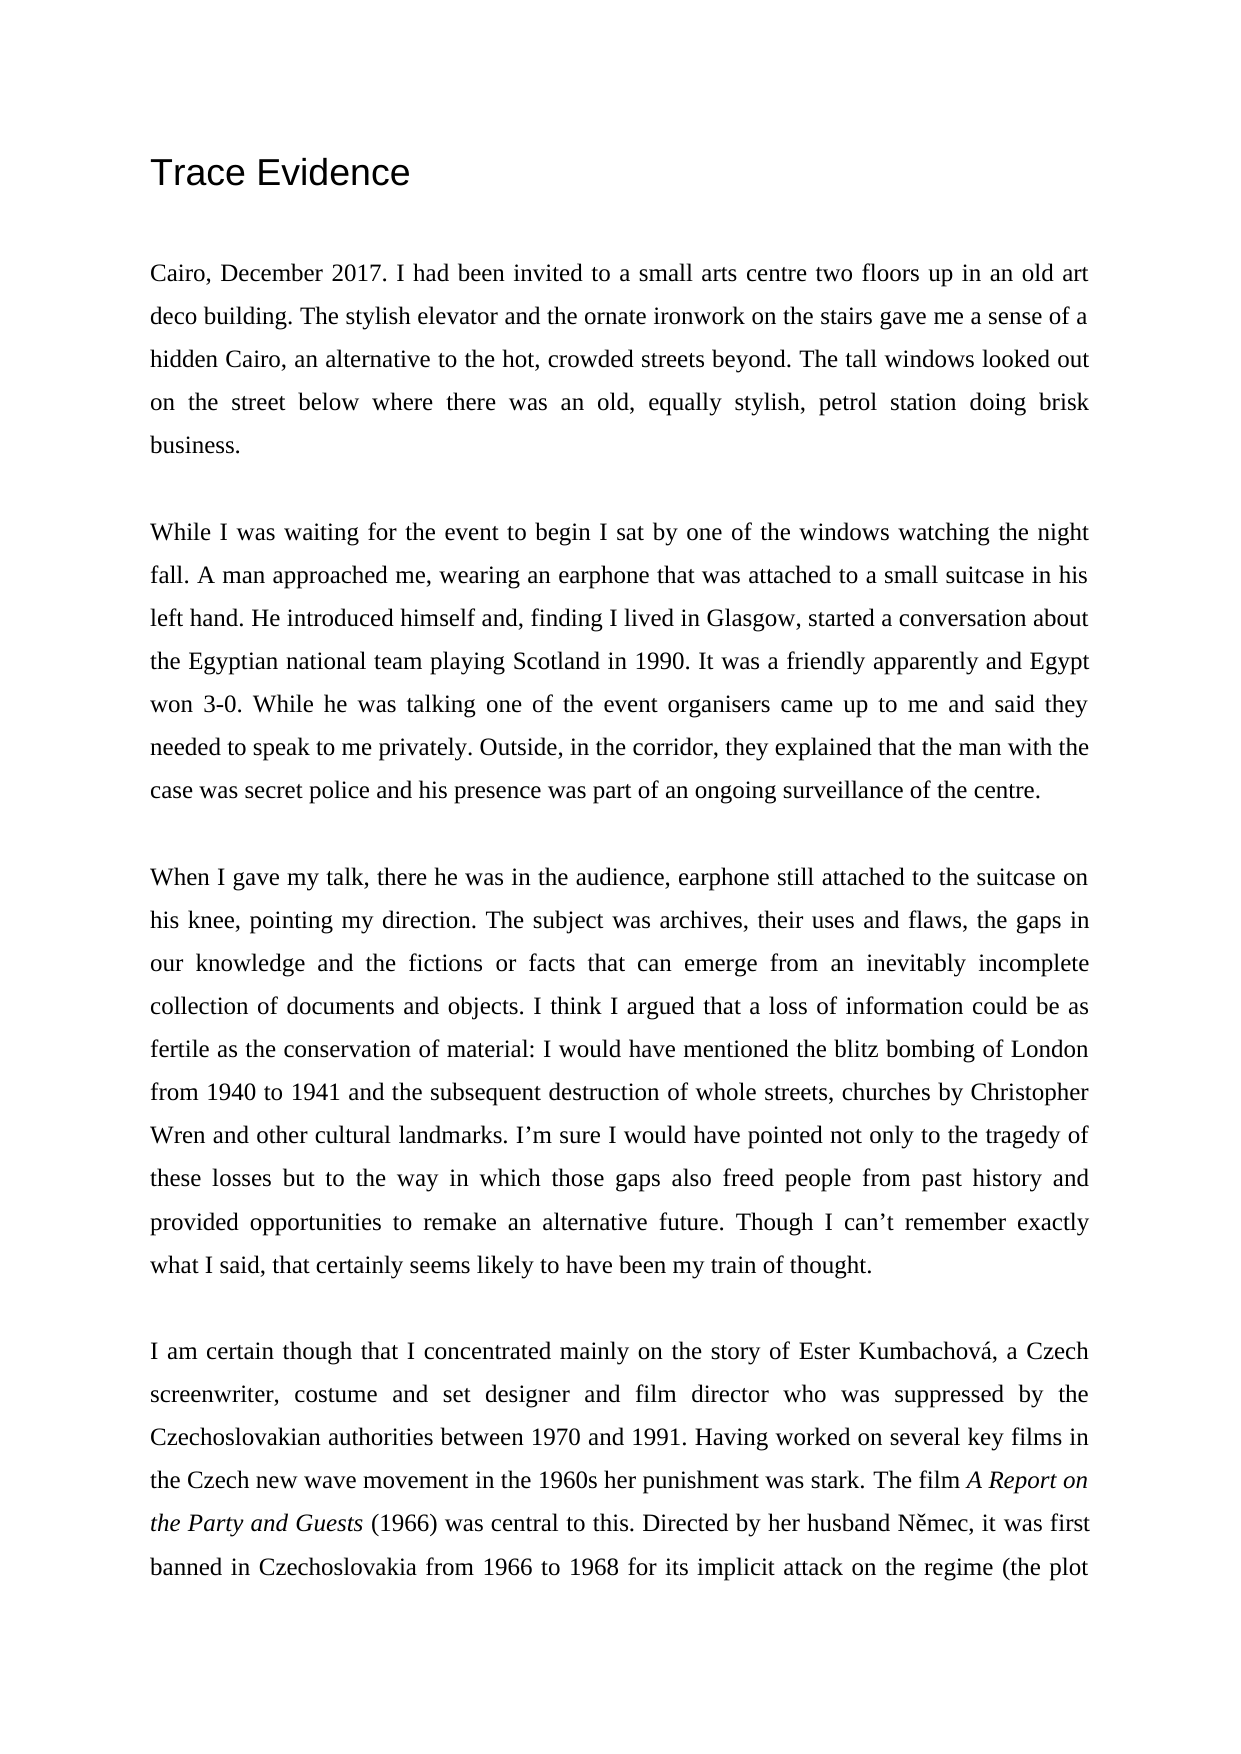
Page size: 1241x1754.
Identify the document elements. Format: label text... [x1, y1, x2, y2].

text Cairo, December 2017. I had been invited to a small arts centre two floors up in an old art deco building. The stylish elevator and the ornate ironwork on the stairs gave me a sense of a hidden Cairo, an alternative to the hot, crowded streets beyond. The tall windows looked out on the street below where there was an old, equally stylish, petrol station doing brisk business. [150, 258, 1090, 459]
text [150, 1336, 1090, 1580]
text While I was waiting for the event to begin I sat by one of the windows watching the night fall. A man approached me, wearing an earphone that was attached to a small suitcase in his left hand. He introduced himself and, finding I lived in Glasgow, started a conversation about the Egyptian national team playing Scotland in 1990. It was a friendly apparently and Egypt won 3-0. While he was talking one of the event organisers came up to me and said they needed to speak to me privately. Outside, in the corridor, they explained that the man with the case was secret police and his presence was part of an ongoing surveillance of the centre. [150, 517, 1090, 804]
text When I gave my talk, there he was in the audience, earphone still attached to the suitcase on his knee, pointing my direction. The subject was archives, their uses and flaws, the gaps in our knowledge and the fictions or facts that can emerge from an inevitably incomplete collection of documents and objects. I think I argued that a loss of information could be as fertile as the conservation of material: I would have mentioned the blitz bombing of London from 1940 to 1941 and the subsequent destruction of whole streets, churches by Christopher Wren and other cultural landmarks. I’m sure I would have pointed not only to the tragedy of these losses but to the way in which those gaps also freed people from past history and provided opportunities to remake an alternative future. Though I can’t remember exactly what I said, that certainly seems likely to have been my train of thought. [150, 862, 1090, 1278]
text Trace Evidence [150, 150, 1090, 193]
